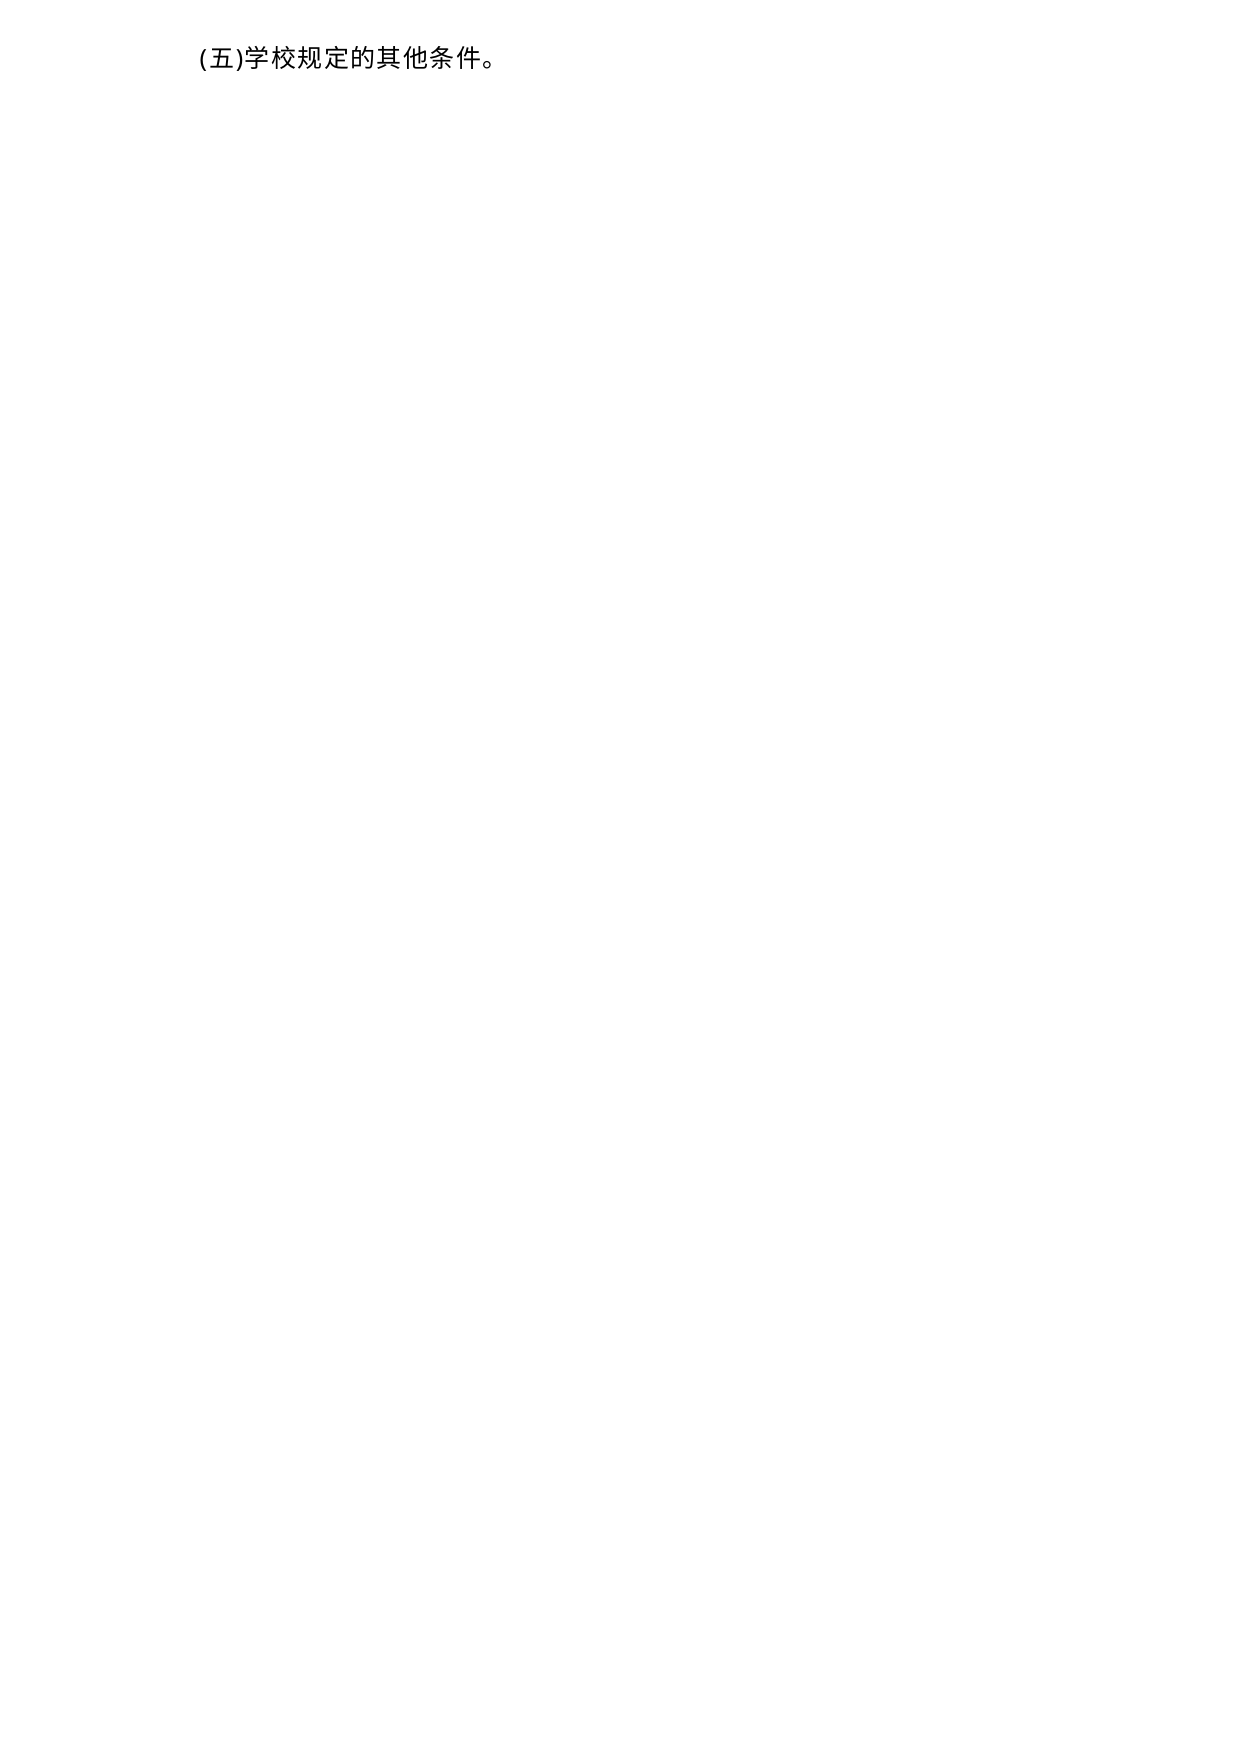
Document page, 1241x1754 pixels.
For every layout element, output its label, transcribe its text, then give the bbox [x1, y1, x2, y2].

text (五)学校规定的其他条件。 [199, 42, 1114, 74]
